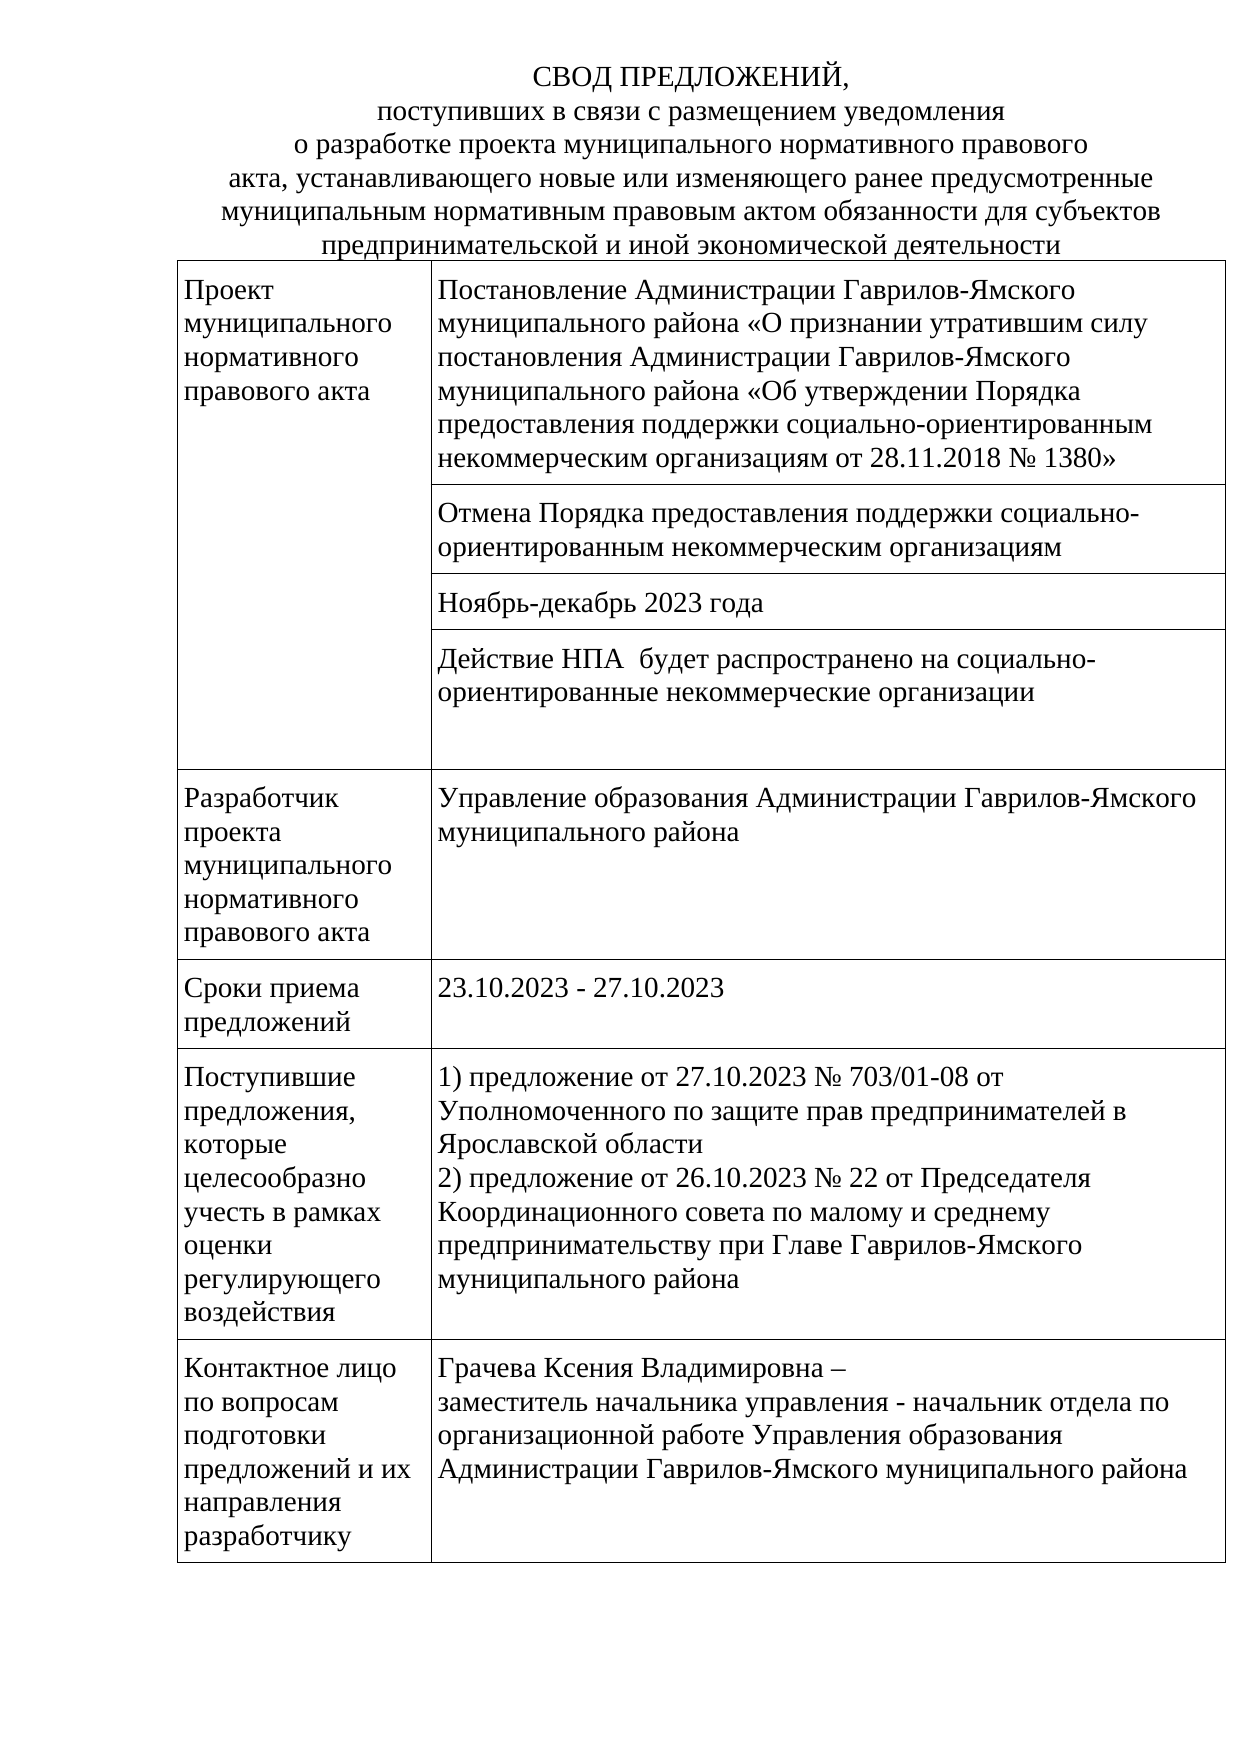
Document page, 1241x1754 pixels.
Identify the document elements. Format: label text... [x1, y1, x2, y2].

text муниципальным нормативным правовым актом обязанности для субъектов [207, 193, 1175, 227]
text предпринимательской и иной экономической деятельности [207, 227, 1175, 260]
text поступивших в связи с размещением уведомления [207, 93, 1175, 126]
table_header Проект муниципального нормативного правового акта [178, 261, 431, 768]
table_cell Поступившие предложения, которые целесообразно учесть в рамках оценки регулирующего воздействия [178, 1049, 431, 1338]
text акта, устанавливающего новые или изменяющего ранее предусмотренные [207, 160, 1175, 193]
table_cell 1) предложение от 27.10.2023 № 703/01-08 от Уполномоченного по защите прав предпринимателей в Ярославской области 2) предложение от 26.10.2023 № 22 от Председателя Координационного совета по малому и среднему предпринимательству при Главе Гаврилов-Ямского муниципального района [432, 1049, 1225, 1338]
table_cell Разработчик проекта муниципального нормативного правового акта [178, 770, 431, 958]
table_cell Управление образования Администрации Гаврилов-Ямского муниципального района [432, 770, 1225, 958]
table_cell Отмена Порядка предоставления поддержки социально-ориентированным некоммерческим организациям [432, 485, 1225, 573]
table_cell Ноябрь-декабрь 2023 года [432, 574, 1225, 629]
table_cell 23.10.2023 - 27.10.2023 [432, 960, 1225, 1048]
table_cell Контактное лицо по вопросам подготовки предложений и их направления разработчику [178, 1340, 431, 1562]
table_cell Действие НПА будет распространено на социально-ориентированные некоммерческие организации [432, 630, 1225, 768]
text СВОД ПРЕДЛОЖЕНИЙ, [207, 59, 1175, 93]
table_cell Грачева Ксения Владимировна – заместитель начальника управления - начальник отдела по организационной работе Управления образования Администрации Гаврилов-Ямского муниципального района [432, 1340, 1225, 1562]
text о разработке проекта муниципального нормативного правового [207, 126, 1175, 160]
table_header Постановление Администрации Гаврилов-Ямского муниципального района «О признании утратившим силу постановления Администрации Гаврилов-Ямского муниципального района «Об утверждении Порядка предоставления поддержки социально-ориентированным некоммерческим организациям от 28.11.2018 № 1380» [432, 261, 1225, 484]
table_cell Сроки приема предложений [178, 960, 431, 1048]
